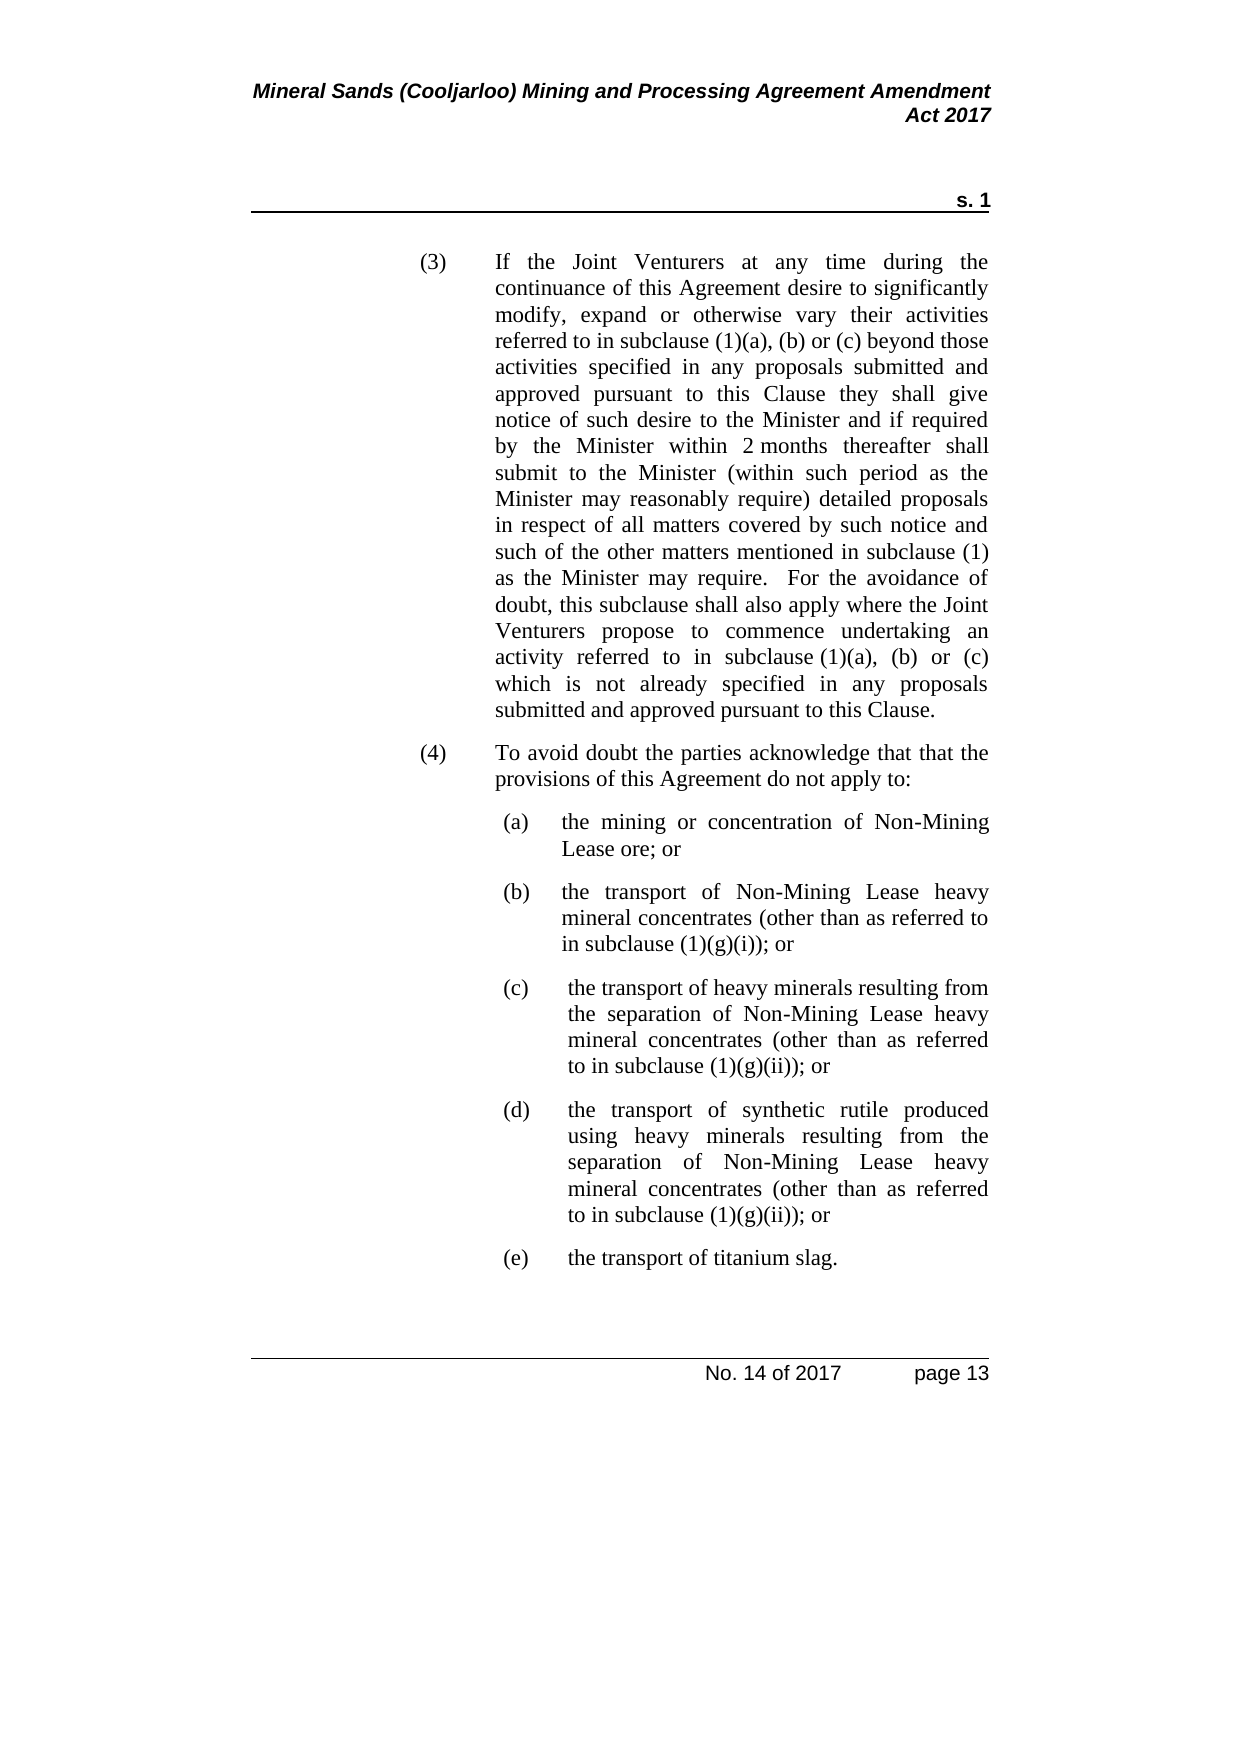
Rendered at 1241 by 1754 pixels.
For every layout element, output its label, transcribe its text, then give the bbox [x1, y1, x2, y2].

text (c) the transport of heavy minerals resulting from the separation of Non-Mining Lease heavy mineral concentrates (other than as referred to in subclause (1)(g)(ii)); or [503, 973, 989, 1079]
text (d) the transport of synthetic rutile produced using heavy minerals resulting from the separation of Non-Mining Lease heavy mineral concentrates (other than as referred to in subclause (1)(g)(ii)); or [503, 1096, 989, 1227]
text (b) the transport of Non-Mining Lease heavy mineral concentrates (other than as referred to in subclause (1)(g)(i)); or [503, 878, 989, 957]
text (e) the transport of titanium slag. [503, 1244, 989, 1270]
text (3) If the Joint Venturers at any time during the continuance of this Agreement desire to significantly modify, expand or otherwise vary their activities referred to in subclause (1)(a), (b) or (c) beyond those activities specified in any proposals submitted and approved pursuant to this Clause they shall give notice of such desire to the Minister and if required by the Minister within 2 months thereafter shall submit to the Minister (within such period as the Minister may reasonably require) detailed proposals in respect of all matters covered by such notice and such of the other matters mentioned in subclause (1) as the Minister may require. For the avoidance of doubt, this subclause shall also apply where the Joint Venturers propose to commence undertaking an activity referred to in subclause (1)(a), (b) or (c) which is not already specified in any proposals submitted and approved pursuant to this Clause. [420, 248, 989, 722]
text (a) the mining or concentration of Non-Mining Lease ore; or [503, 808, 989, 861]
text (4) To avoid doubt the parties acknowledge that that the provisions of this Agreement do not apply to: [420, 739, 989, 792]
